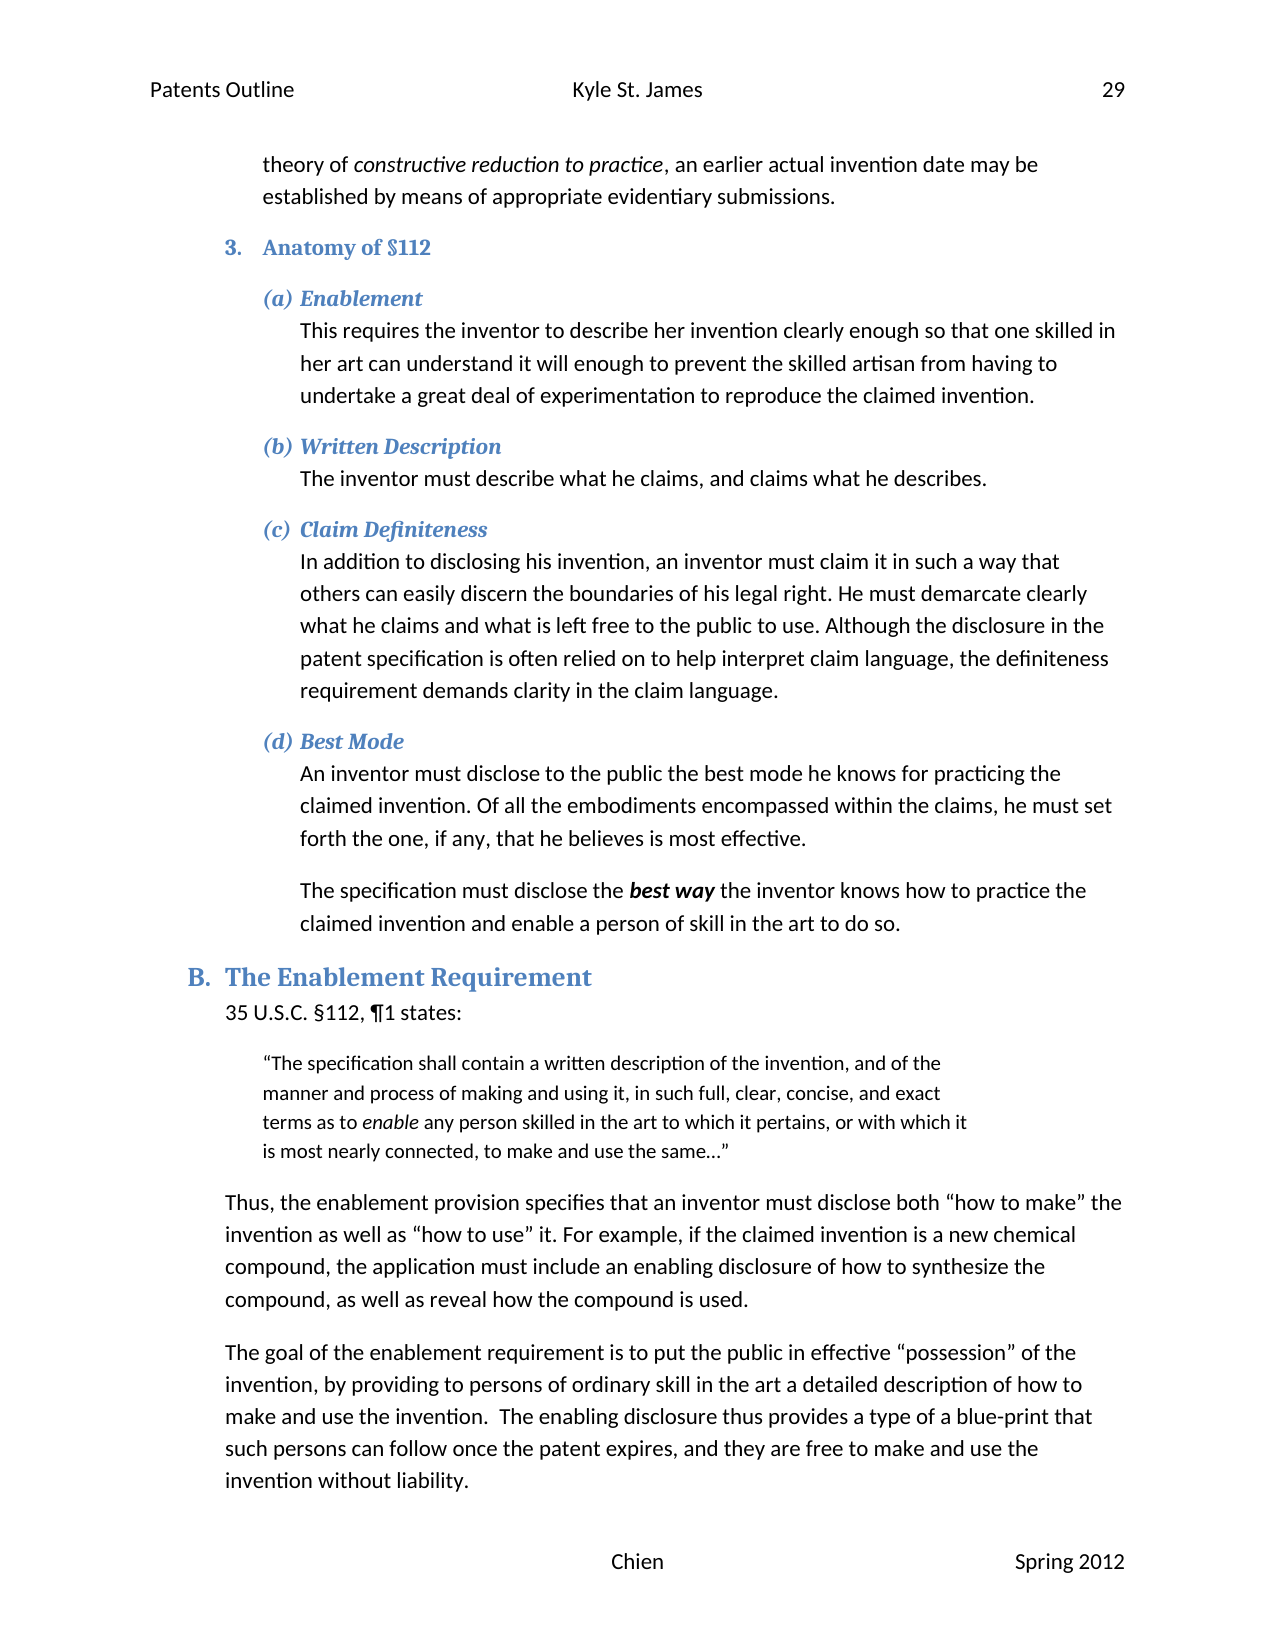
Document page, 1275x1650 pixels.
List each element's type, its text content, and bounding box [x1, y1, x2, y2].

text The inventor must describe what he claims, and claims what he describes. [300, 464, 1125, 492]
text This requires the inventor to describe her invention clearly enough so that one skilled in her art can understand it will enough to prevent the skilled artisan from having to undertake a great deal of experimentation to reproduce the claimed invention. [300, 316, 1125, 409]
text 35 U.S.C. §112, ¶1 states: [225, 998, 1125, 1026]
text In addition to disclosing his invention, an inventor must claim it in such a way that others can easily discern the boundaries of his legal right. He must demarcate clearly what he claims and what is left free to the public to use. Although the disclosure in the patent specification is often relied on to help interpret claim language, the definiteness requirement demands clarity in the claim language. [300, 547, 1125, 704]
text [262, 150, 1125, 210]
text An inventor must disclose to the public the best mode he knows for practicing the claimed invention. Of all the embodiments encompassed within the claims, he must set forth the one, if any, that he believes is most effective. [300, 759, 1125, 852]
subtitle Enablement [262, 286, 1125, 313]
subtitle Anatomy of §112 [225, 235, 1125, 262]
text The specification must disclose the best way the inventor knows how to practice the claimed invention and enable a person of skill in the art to do so. [300, 877, 1125, 937]
subtitle The Enablement Requirement [187, 962, 1125, 993]
text Thus, the enablement provision specifies that an inventor must disclose both “how to make” the invention as well as “how to use” it. For example, if the claimed invention is a new chemical compound, the application must include an enabling disclosure of how to synthesize the compound, as well as reveal how the compound is used. [225, 1188, 1125, 1313]
text “The specification shall contain a written description of the invention, and of the manner and process of making and using it, in such full, clear, concise, and exact terms as to enable any person skilled in the art to which it pertains, or with which it is most nearly connected, to make and use the same…” [262, 1051, 975, 1163]
subtitle Best Mode [262, 729, 1125, 755]
subtitle Claim Definiteness [262, 517, 1125, 543]
subtitle Written Description [262, 434, 1125, 460]
text The goal of the enablement requirement is to put the public in effective “possession” of the invention, by providing to persons of ordinary skill in the art a detailed description of how to make and use the invention. The enabling disclosure thus provides a type of a blue-print that such persons can follow once the patent expires, and they are free to make and use the invention without liability. [225, 1338, 1125, 1494]
